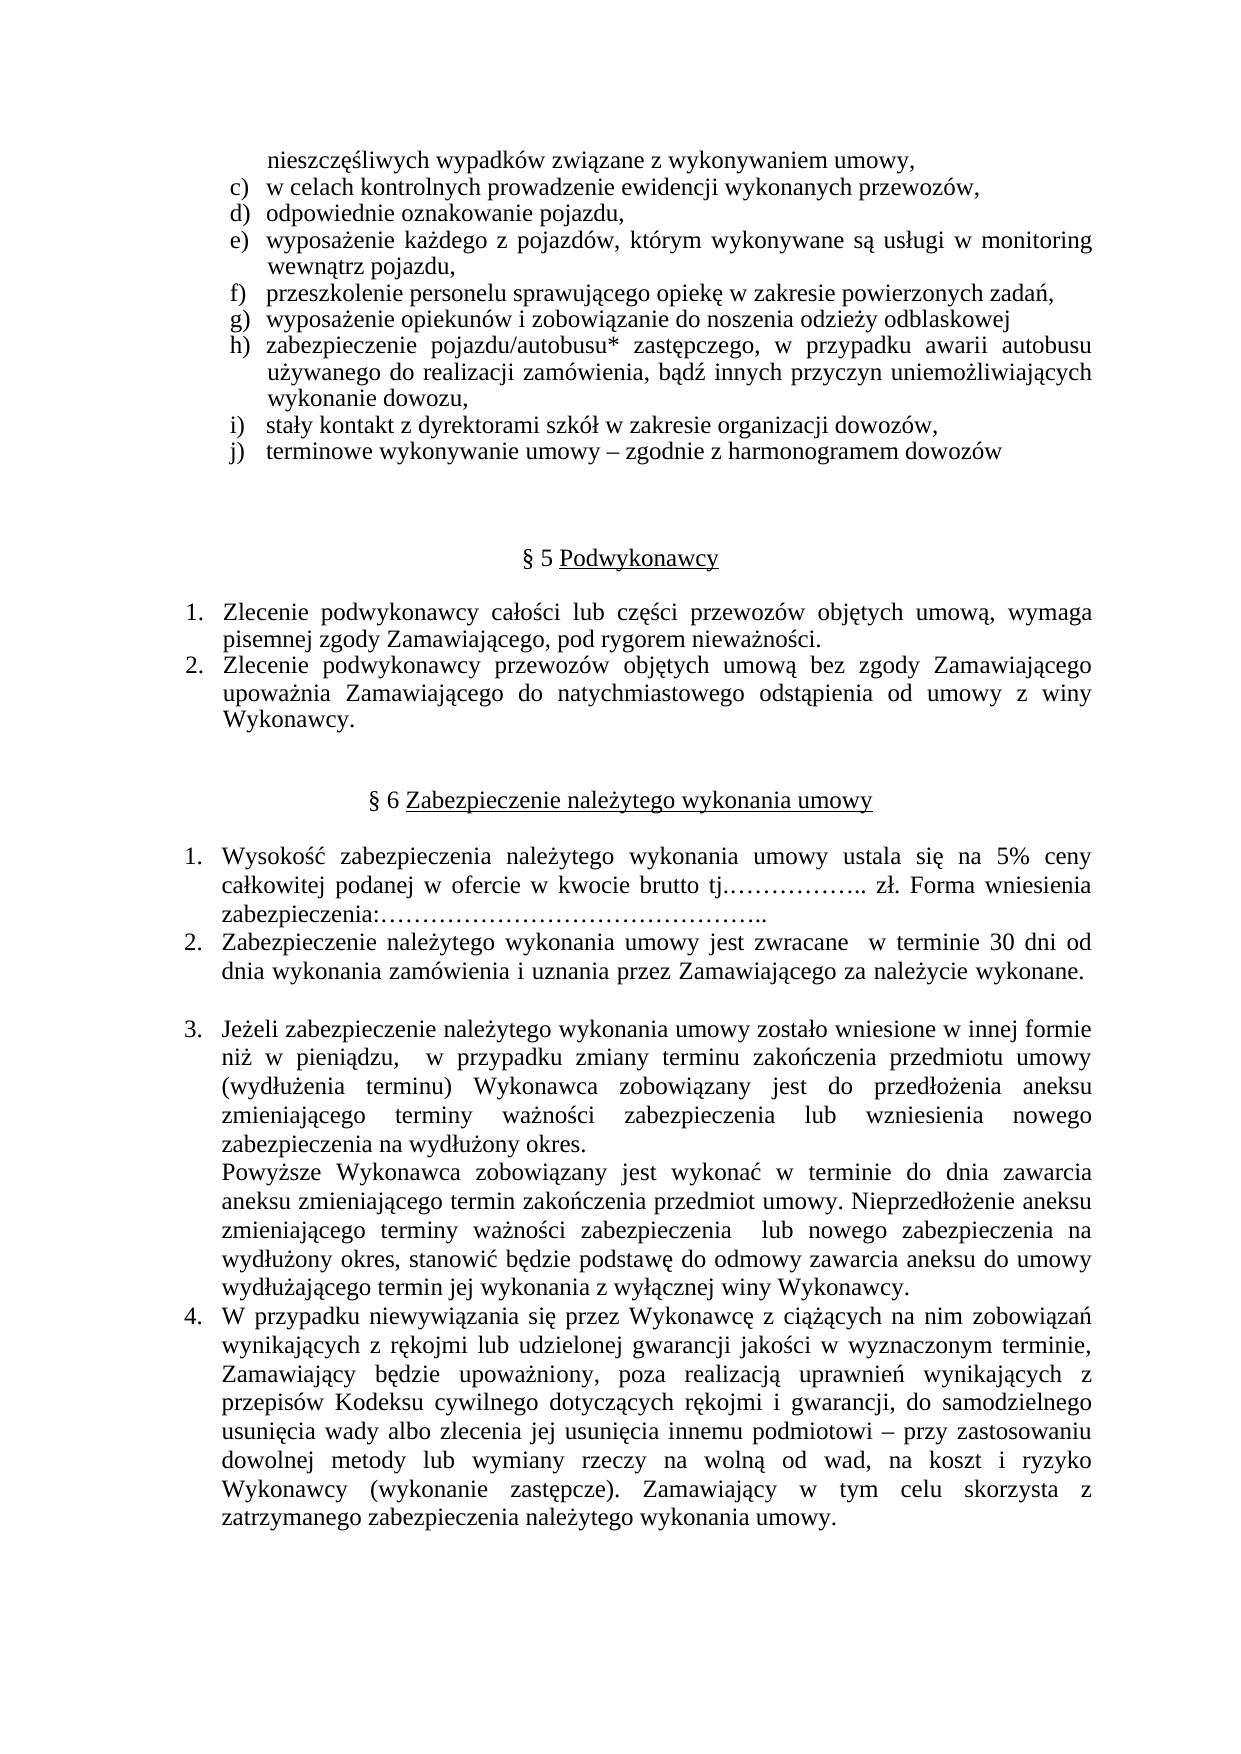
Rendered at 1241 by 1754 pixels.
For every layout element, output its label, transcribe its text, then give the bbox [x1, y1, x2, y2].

list Zabezpieczenie należytego wykonania umowy jest zwracane w terminie 30 dni od dnia wykonania zamówienia i uznania przez Zamawiającego za należycie wykonane. [184, 927, 1093, 1014]
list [229, 148, 1093, 174]
list Zlecenie podwykonawcy przewozów objętych umową bez zgody Zamawiającego upoważnia Zamawiającego do natychmiastowego odstąpienia od umowy z winy Wykonawcy. [185, 652, 1093, 733]
list wyposażenie każdego z pojazdów, którym wykonywane są usługi w monitoring wewnątrz pojazdu, [229, 227, 1093, 280]
list W przypadku niewywiązania się przez Wykonawcę z ciążących na nim zobowiązań wynikających z rękojmi lub udzielonej gwarancji jakości w wyznaczonym terminie, Zamawiający będzie upoważniony, poza realizacją uprawnień wynikających z przepisów Kodeksu cywilnego dotyczących rękojmi i gwarancji, do samodzielnego usunięcia wady albo zlecenia jej usunięcia innemu podmiotowi – przy zastosowaniu dowolnej metody lub wymiany rzeczy na wolną od wad, na koszt i ryzyko Wykonawcy (wykonanie zastępcze). Zamawiający w tym celu skorzysta z zatrzymanego zabezpieczenia należytego wykonania umowy. [184, 1301, 1093, 1531]
list Jeżeli zabezpieczenie należytego wykonania umowy zostało wniesione w innej formie niż w pieniądzu, w przypadku zmiany terminu zakończenia przedmiotu umowy (wydłużenia terminu) Wykonawca zobowiązany jest do przedłożenia aneksu zmieniającego terminy ważności zabezpieczenia lub wzniesienia nowego zabezpieczenia na wydłużony okres. [184, 1014, 1093, 1157]
list w celach kontrolnych prowadzenie ewidencji wykonanych przewozów, [229, 174, 1093, 201]
list stały kontakt z dyrektorami szkół w zakresie organizacji dowozów, [229, 412, 1093, 439]
text § 5 Podwykonawcy [148, 544, 1093, 571]
list Powyższe Wykonawca zobowiązany jest wykonać w terminie do dnia zawarcia aneksu zmieniającego termin zakończenia przedmiot umowy. Nieprzedłożenie aneksu zmieniającego terminy ważności zabezpieczenia lub nowego zabezpieczenia na wydłużony okres, stanowić będzie podstawę do odmowy zawarcia aneksu do umowy wydłużającego termin jej wykonania z wyłącznej winy Wykonawcy. [221, 1157, 1093, 1301]
list odpowiednie oznakowanie pojazdu, [229, 201, 1093, 227]
list Zlecenie podwykonawcy całości lub części przewozów objętych umową, wymaga pisemnej zgody Zamawiającego, pod rygorem nieważności. [185, 598, 1093, 652]
text § 6 Zabezpieczenie należytego wykonania umowy [148, 787, 1093, 814]
list Wysokość zabezpieczenia należytego wykonania umowy ustala się na 5% ceny całkowitej podanej w ofercie w kwocie brutto tj.…………….. zł. Forma wniesienia zabezpieczenia:……………………………………….. [184, 841, 1093, 927]
list przeszkolenie personelu sprawującego opiekę w zakresie powierzonych zadań, [229, 280, 1093, 306]
list wyposażenie opiekunów i zobowiązanie do noszenia odzieży odblaskowej [229, 306, 1093, 333]
list zabezpieczenie pojazdu/autobusu* zastępczego, w przypadku awarii autobusu używanego do realizacji zamówienia, bądź innych przyczyn uniemożliwiających wykonanie dowozu, [229, 333, 1093, 412]
list terminowe wykonywanie umowy – zgodnie z harmonogramem dowozów [229, 439, 1093, 465]
